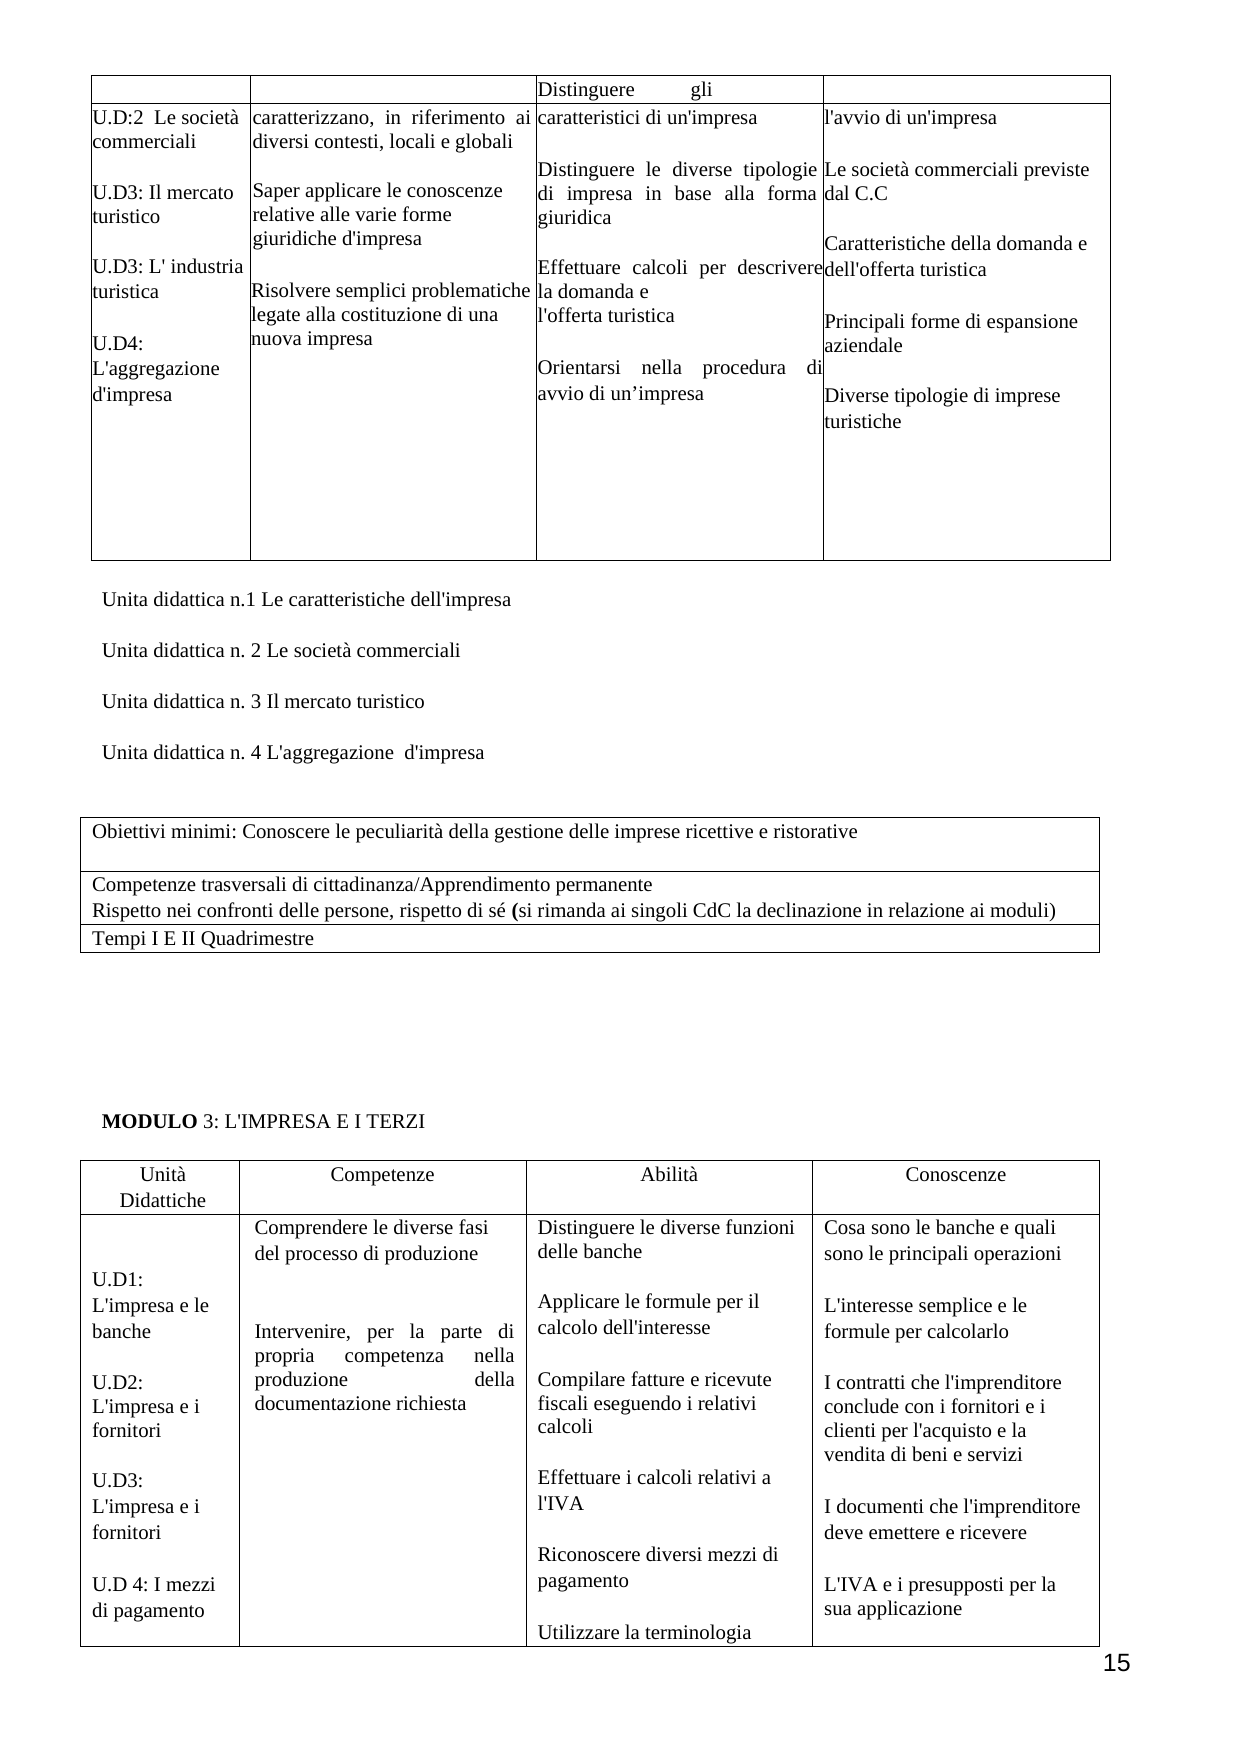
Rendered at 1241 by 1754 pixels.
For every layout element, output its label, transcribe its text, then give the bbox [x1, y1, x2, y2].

table_cell l'avvio di un'impresa Le società commerciali previste dal C.C Caratteristiche della domanda e dell'offerta turistica Principali forme di espansione aziendale Diverse tipologie di imprese turistiche [824, 104, 1110, 559]
text Unita didattica n. 4 L'aggregazione d'impresa [102, 740, 1124, 764]
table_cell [240, 1215, 526, 1646]
table_header Competenze [240, 1161, 526, 1213]
table_header Abilità [527, 1161, 812, 1213]
table_cell Tempi I E II Quadrimestre [81, 925, 1099, 952]
table_cell U.D:2 Le società commerciali U.D3: Il mercato turistico U.D3: L' industria turistica U.D4: L'aggregazione d'impresa [92, 104, 250, 559]
table_cell caratterizzano, in riferimento ai diversi contesti, locali e globali Saper applicare le conoscenze relative alle varie forme giuridiche d'impresa Risolvere semplici problematiche legate alla costituzione di una nuova impresa [251, 104, 536, 559]
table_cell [824, 76, 1110, 103]
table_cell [251, 76, 536, 103]
table_header Conoscenze [813, 1161, 1099, 1213]
table_header Unità Didattiche [81, 1161, 239, 1213]
text Unita didattica n.1 Le caratteristiche dell'impresa [102, 586, 1124, 611]
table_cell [92, 76, 250, 103]
text Unita didattica n. 3 Il mercato turistico [102, 689, 1124, 713]
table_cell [527, 1215, 812, 1646]
table_cell Competenze trasversali di cittadinanza/Apprendimento permanente Rispetto nei confronti delle persone, rispetto di sé (si rimanda ai singoli CdC la declinazione in relazione ai moduli) [81, 872, 1099, 924]
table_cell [813, 1215, 1099, 1646]
text Unita didattica n. 2 Le società commerciali [102, 638, 1124, 662]
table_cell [537, 76, 718, 103]
table_header Obiettivi minimi: Conoscere le peculiarità della gestione delle imprese ricettive e ristorative [81, 818, 1099, 871]
table_cell caratteristici di un'impresa Distinguere le diverse tipologie di impresa in base alla forma giuridica Effettuare calcoli per descrivere la domanda e l'offerta turistica Orientarsi nella procedura di avvio di un’impresa [537, 104, 823, 559]
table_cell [718, 76, 823, 103]
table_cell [81, 1215, 239, 1646]
text MODULO 3: L'IMPRESA E I TERZI [102, 1109, 1124, 1133]
